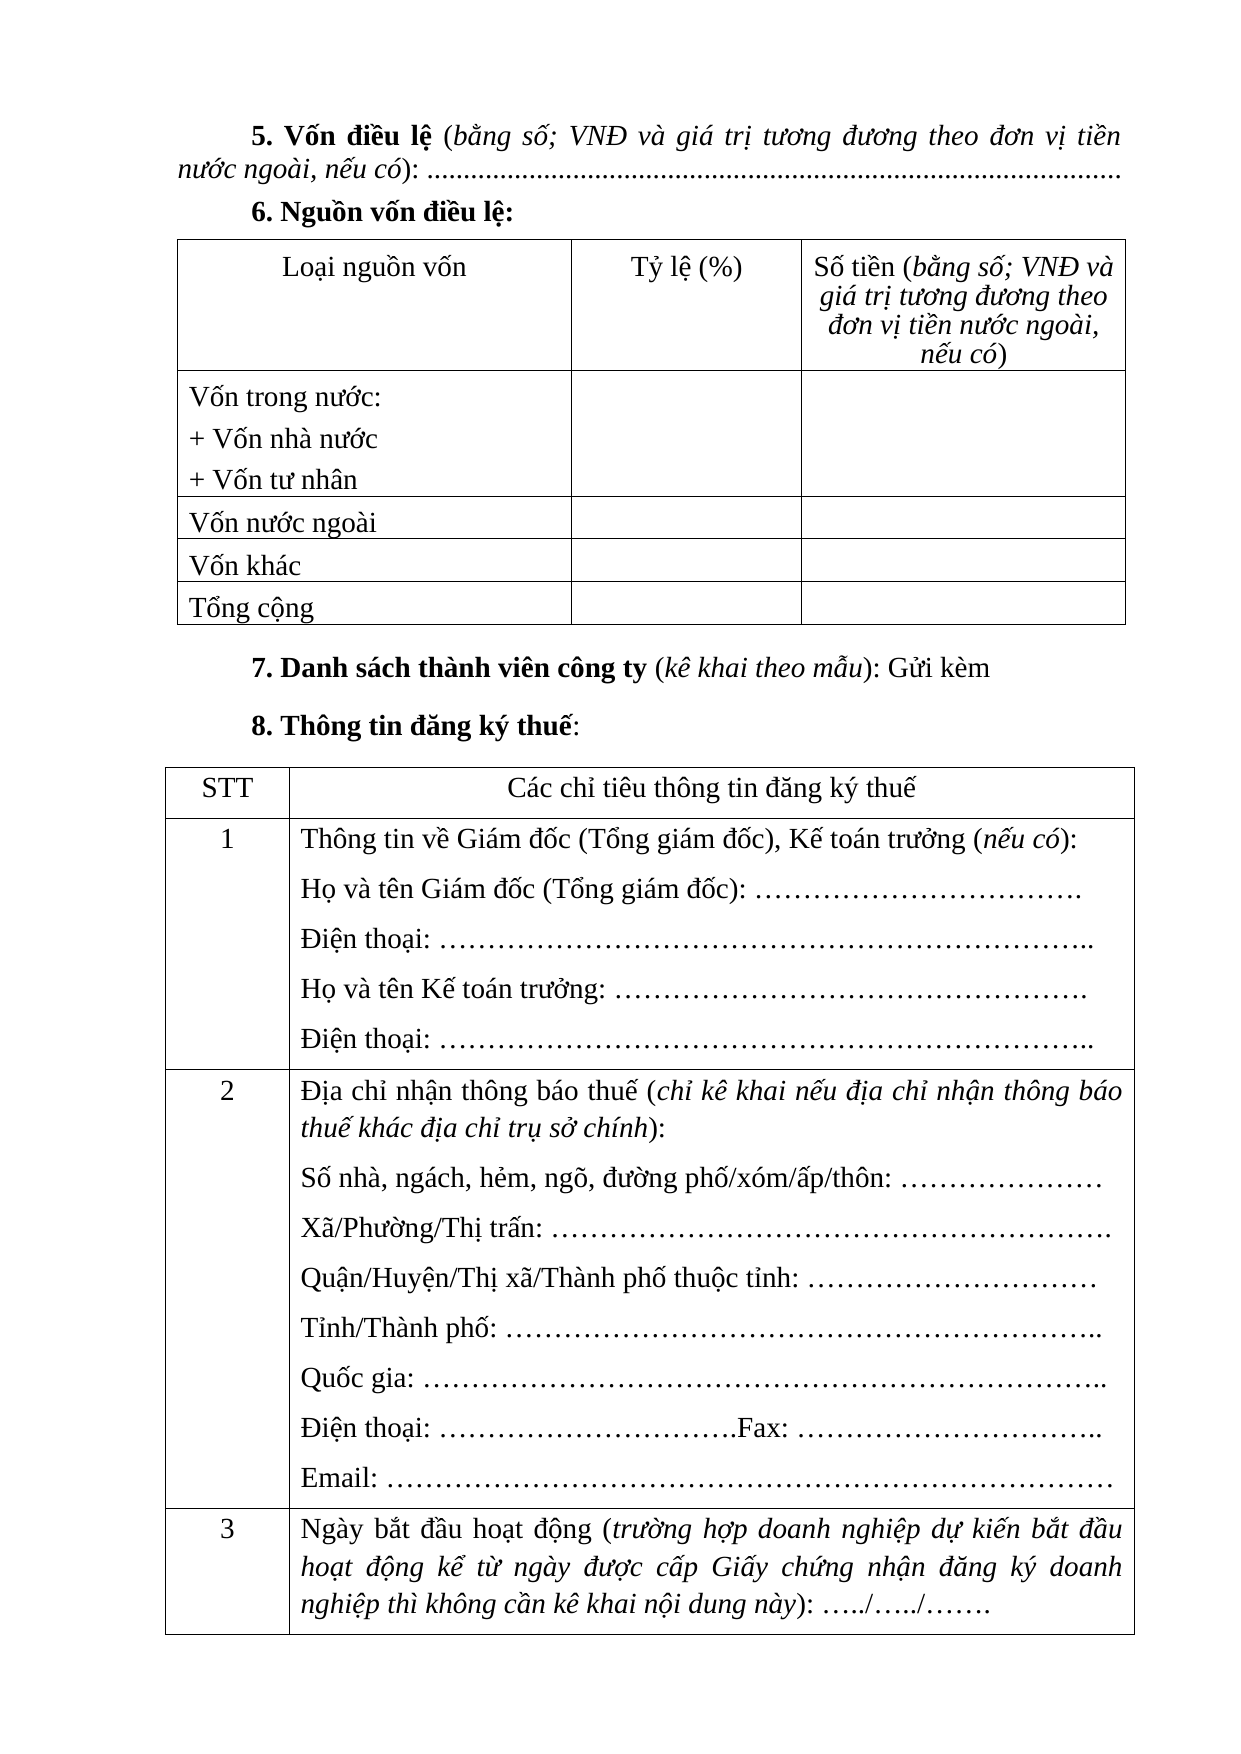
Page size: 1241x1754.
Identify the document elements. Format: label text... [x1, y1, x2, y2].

table_header Các chỉ tiêu thông tin đăng ký thuế [290, 768, 1134, 818]
table_header STT [166, 768, 289, 818]
table_header Số tiền (bằng số; VNĐ và giá trị tương đương theo đơn vị tiền nước ngoài, nếu có) [802, 240, 1125, 369]
table_cell [572, 371, 801, 496]
table_cell [572, 497, 801, 538]
table_cell [572, 539, 801, 581]
table_cell Vốn nước ngoài [178, 497, 571, 538]
table_header Tỷ lệ (%) [572, 240, 801, 369]
table_cell [572, 582, 801, 624]
table_cell 2 [166, 1070, 289, 1507]
table_cell [802, 497, 1125, 538]
text 6. Nguồn vốn điều lệ: [177, 198, 1122, 227]
table_cell Vốn trong nước: + Vốn nhà nước + Vốn tư nhân [178, 371, 571, 496]
table_cell [802, 582, 1125, 624]
table_cell 1 [166, 819, 289, 1069]
table_cell [802, 371, 1125, 496]
text 5. Vốn điều lệ (bằng số; VNĐ và giá trị tương đương theo đơn vị tiền nước ngoài, nếu có): [177, 118, 1122, 185]
table_cell [802, 539, 1125, 581]
table_cell Vốn khác [178, 539, 571, 581]
table_cell Ngày bắt đầu hoạt động (trường hợp doanh nghiệp dự kiến bắt đầu hoạt động kể từ ngày được cấp Giấy chứng nhận đăng ký doanh nghiệp thì không cần kê khai nội dung này): …../…../……. [290, 1509, 1134, 1633]
table_cell Thông tin về Giám đốc (Tổng giám đốc), Kế toán trưởng (nếu có): Họ và tên Giám đốc (Tổng giám đốc): ……………………………. Điện thoại: ………………………………………………………….. Họ và tên Kế toán trưởng: …………………………………………. Điện thoại: ………………………………………………………….. [290, 819, 1134, 1069]
text 7. Danh sách thành viên công ty (kê khai theo mẫu): Gửi kèm [177, 650, 1122, 683]
table_header Loại nguồn vốn [178, 240, 571, 369]
text 8. Thông tin đăng ký thuế: [177, 708, 1122, 742]
table_cell 3 [166, 1509, 289, 1633]
table_cell Địa chỉ nhận thông báo thuế (chỉ kê khai nếu địa chỉ nhận thông báo thuế khác địa chỉ trụ sở chính): Số nhà, ngách, hẻm, ngõ, đường phố/xóm/ấp/thôn: ………………… Xã/Phường/Thị trấn: …………………………………………………. Quận/Huyện/Thị xã/Thành phố thuộc tỉnh: ………………………… Tỉnh/Thành phố: …………………………………………………….. Quốc gia: …………………………………………………………….. Điện thoại: ………………………….Fax: ………………………….. Email: ………………………………………………………………… [290, 1070, 1134, 1507]
table_cell Tổng cộng [178, 582, 571, 624]
